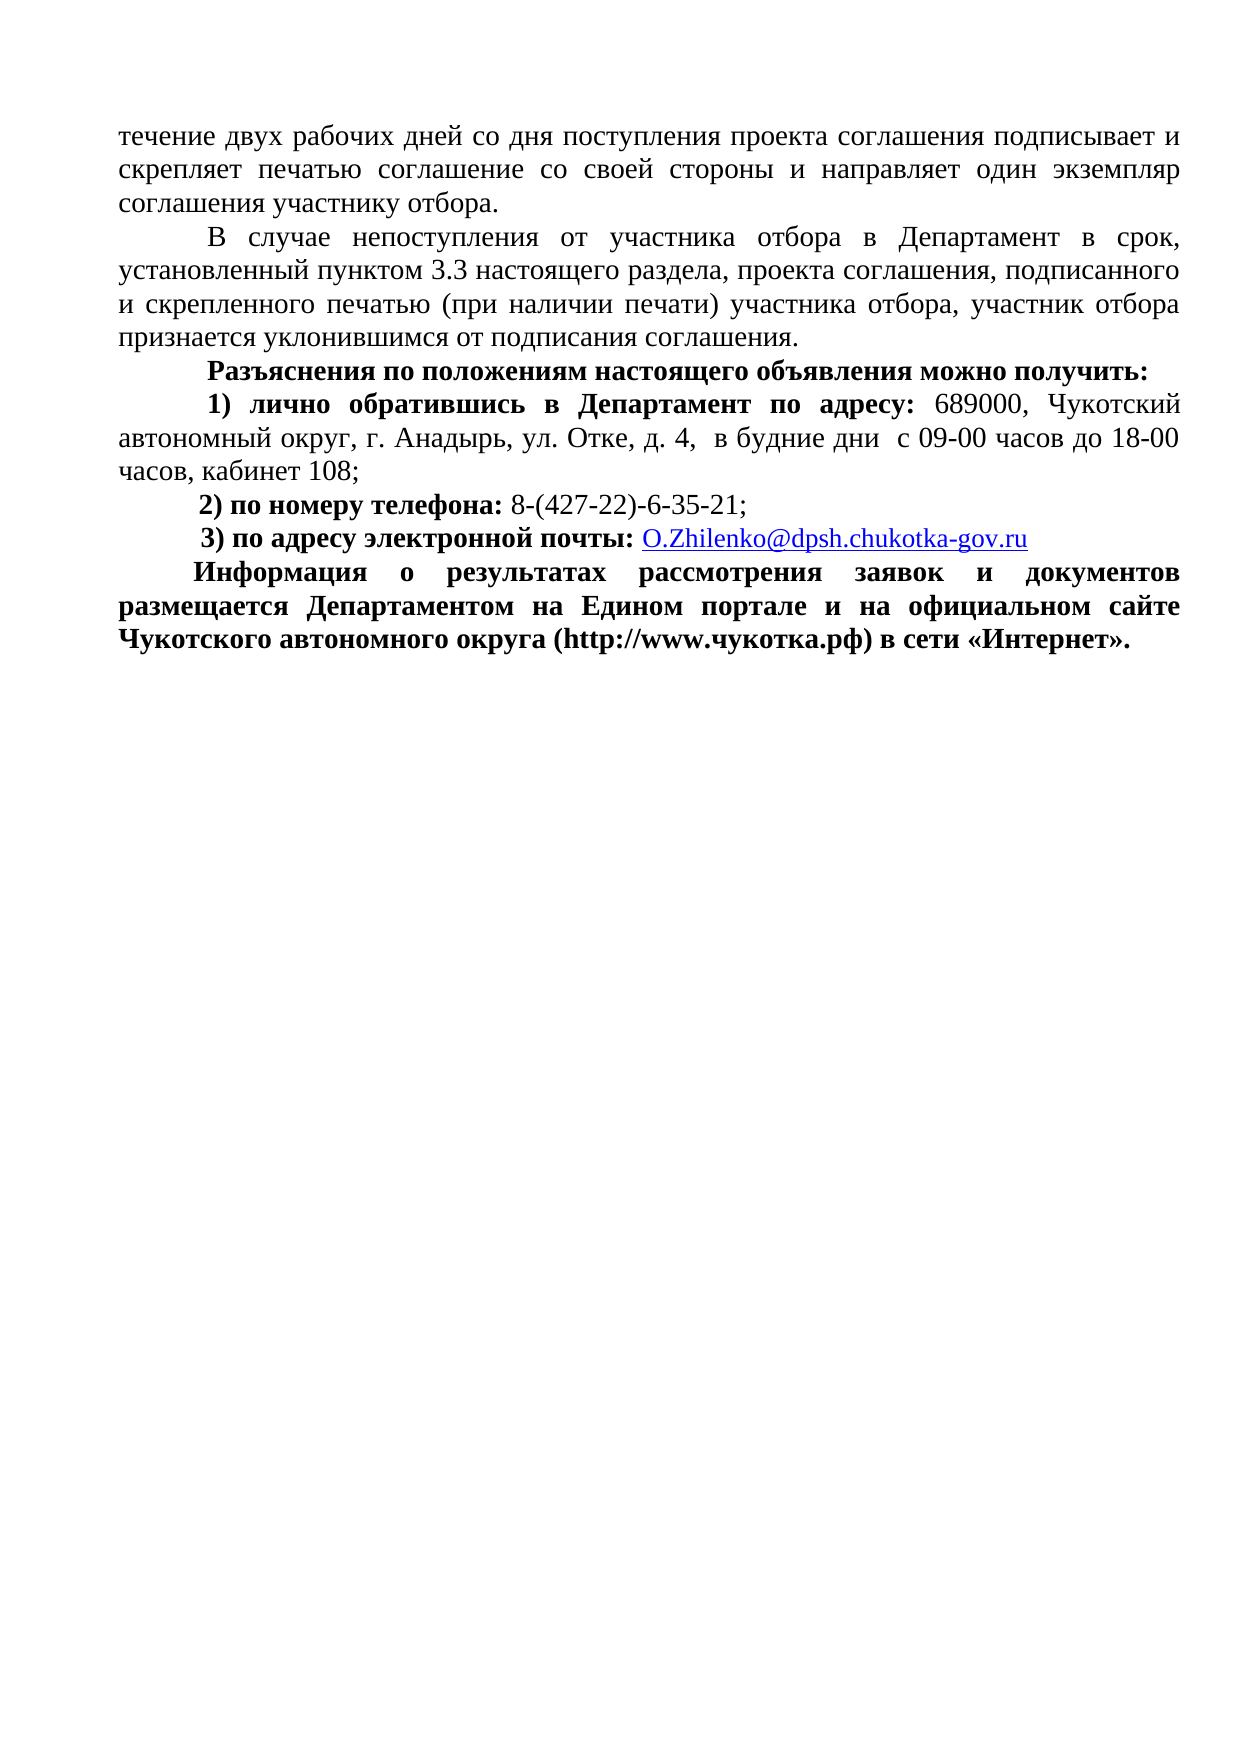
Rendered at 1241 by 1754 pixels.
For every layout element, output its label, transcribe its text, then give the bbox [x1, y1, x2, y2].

text Информация о результатах рассмотрения заявок и документов размещается Департаментом на Едином портале и на официальном сайте Чукотского автономного округа (http://www.чукотка.рф) в сети «Интернет». [118, 554, 1181, 655]
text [118, 118, 1181, 219]
text В случае непоступления от участника отбора в Департамент в срок, установленный пунктом 3.3 настоящего раздела, проекта соглашения, подписанного и скрепленного печатью (при наличии печати) участника отбора, участник отбора признается уклонившимся от подписания соглашения. [118, 219, 1181, 353]
text 3) по адресу электронной почты: O.Zhilenko@dpsh.chukotka-gov.ru [118, 521, 1181, 554]
text 2) по номеру телефона: 8-(427-22)-6-35-21; [118, 487, 1181, 521]
text Разъяснения по положениям настоящего объявления можно получить: [118, 353, 1181, 386]
text 1) лично обратившись в Департамент по адресу: 689000, Чукотский автономный округ, г. Анадырь, ул. Отке, д. 4, в будние дни с 09-00 часов до 18-00 часов, кабинет 108; [118, 386, 1181, 487]
